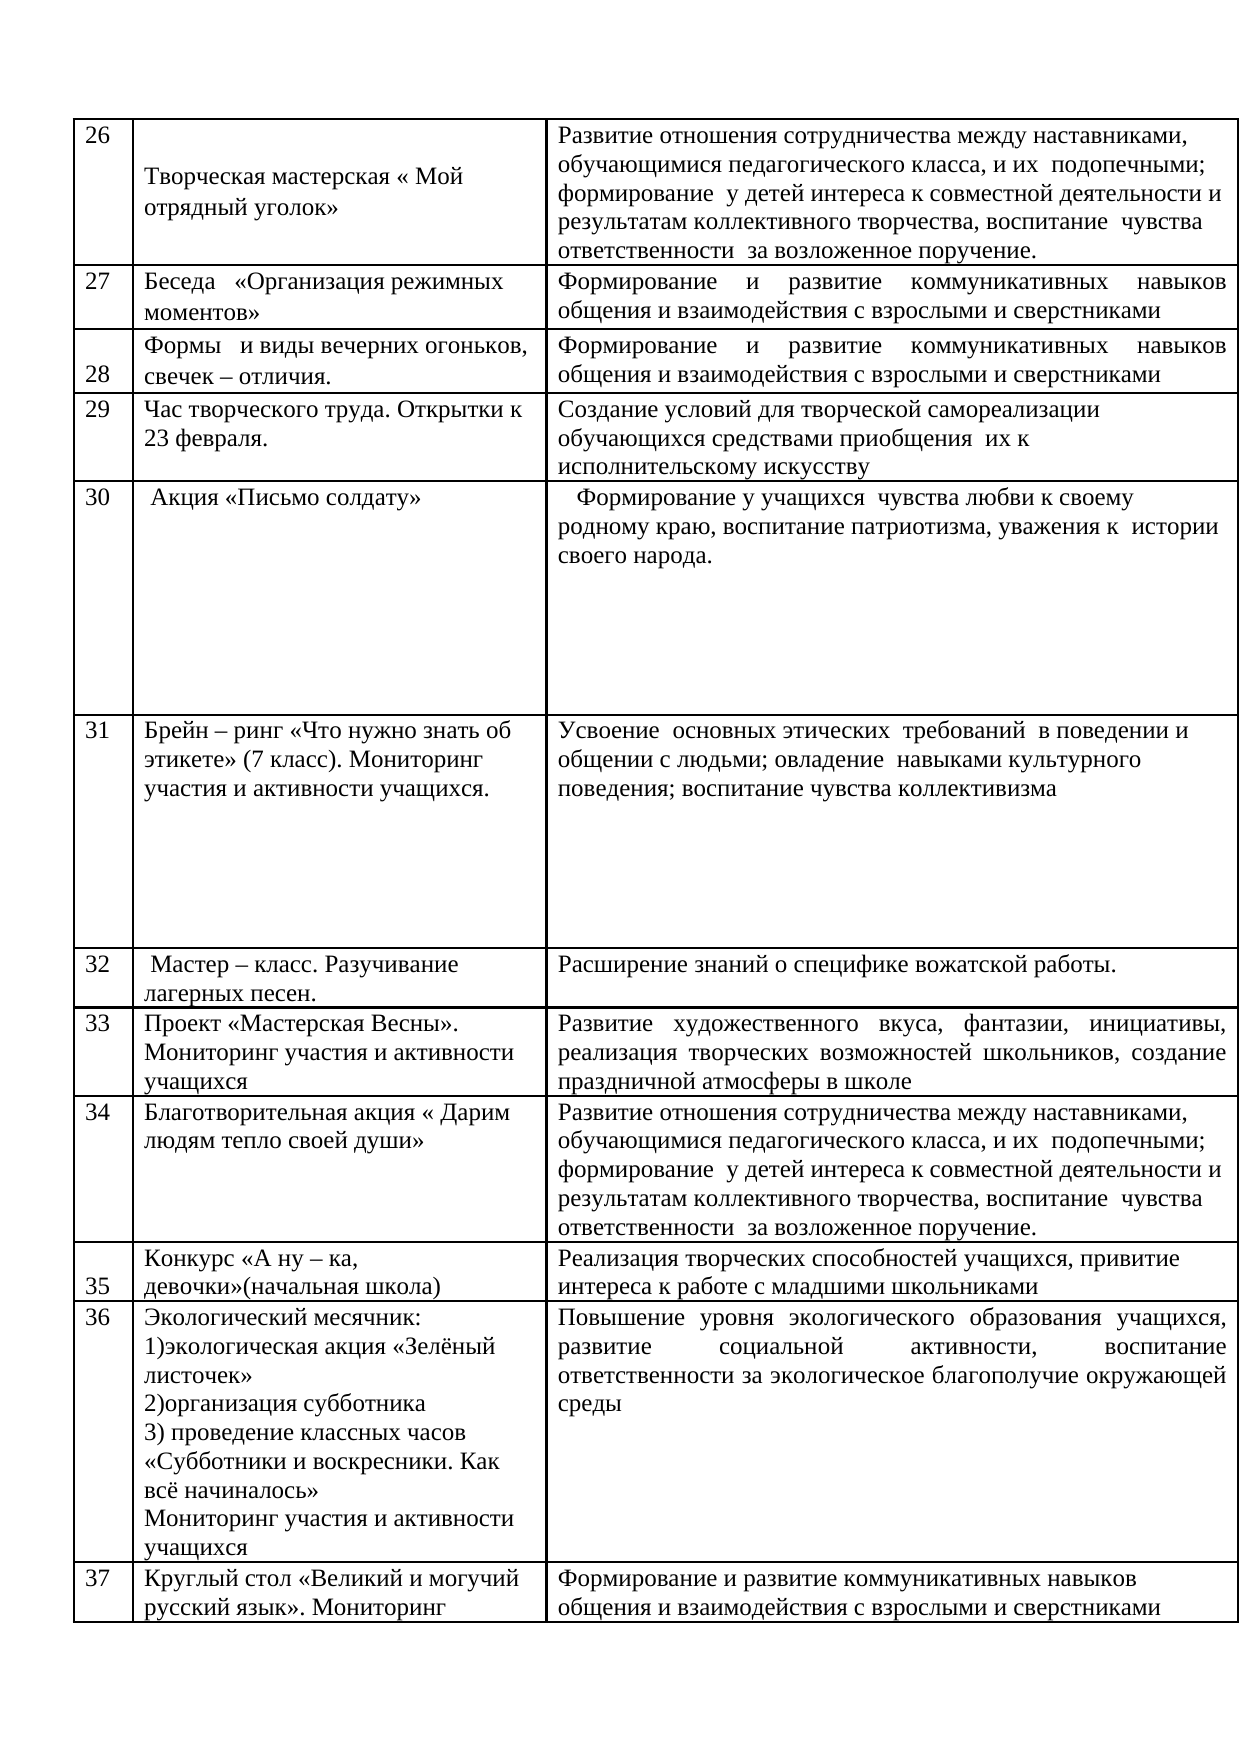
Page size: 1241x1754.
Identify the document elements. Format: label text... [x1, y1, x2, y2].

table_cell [548, 1563, 1237, 1621]
table_cell 30 [75, 482, 132, 713]
table_cell Усвоение основных этических требований в поведении и общении с людьми; овладение навыками культурного поведения; воспитание чувства коллективизма [548, 716, 1237, 947]
table_cell Формирование у учащихся чувства любви к своему родному краю, воспитание патриотизма, уважения к истории своего народа. [548, 482, 1237, 713]
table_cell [134, 1563, 545, 1621]
table_cell 27 [75, 266, 132, 328]
table_cell Формирование и развитие коммуникативных навыков общения и взаимодействия с взрослыми и сверстниками [548, 266, 1237, 328]
table_cell 31 [75, 716, 132, 947]
table_cell Проект «Мастерская Весны». Мониторинг участия и активности учащихся [134, 1009, 545, 1095]
table_cell 26 [75, 120, 132, 264]
table_cell 37 [75, 1563, 132, 1621]
table_cell 29 [75, 394, 132, 480]
table_cell Конкурс «А ну – ка, девочки»(начальная школа) [134, 1243, 545, 1300]
table_cell Творческая мастерская « Мой отрядный уголок» [134, 120, 545, 264]
table_cell 33 [75, 1009, 132, 1095]
table_cell Развитие художественного вкуса, фантазии, инициативы, реализация творческих возможностей школьников, создание праздничной атмосферы в школе [548, 1009, 1237, 1095]
table_cell Экологический месячник: 1)экологическая акция «Зелёный листочек» 2)организация субботника 3) проведение классных часов «Субботники и воскресники. Как всё начиналось» Мониторинг участия и активности учащихся [134, 1302, 545, 1561]
table_cell Реализация творческих способностей учащихся, привитие интереса к работе с младшими школьниками [548, 1243, 1237, 1300]
table_cell Создание условий для творческой самореализации обучающихся средствами приобщения их к исполнительскому искусству [548, 394, 1237, 480]
table_cell 32 [75, 949, 132, 1006]
table_cell Благотворительная акция « Дарим людям тепло своей души» [134, 1097, 545, 1241]
table_cell Беседа «Организация режимных моментов» [134, 266, 545, 328]
table_cell 34 [75, 1097, 132, 1241]
table_cell 35 [75, 1243, 132, 1300]
table_cell Расширение знаний о специфике вожатской работы. [548, 949, 1237, 1006]
table_cell Мастер – класс. Разучивание лагерных песен. [134, 949, 545, 1006]
table_cell Формы и виды вечерних огоньков, свечек – отличия. [134, 330, 545, 392]
table_cell Повышение уровня экологического образования учащихся, развитие социальной активности, воспитание ответственности за экологическое благополучие окружающей среды [548, 1302, 1237, 1561]
table_cell 28 [75, 330, 132, 392]
table_cell Час творческого труда. Открытки к 23 февраля. [134, 394, 545, 480]
table_cell 36 [75, 1302, 132, 1561]
table_cell Формирование и развитие коммуникативных навыков общения и взаимодействия с взрослыми и сверстниками [548, 330, 1237, 392]
table_cell Акция «Письмо солдату» [134, 482, 545, 713]
table_cell Брейн – ринг «Что нужно знать об этикете» (7 класс). Мониторинг участия и активности учащихся. [134, 716, 545, 947]
